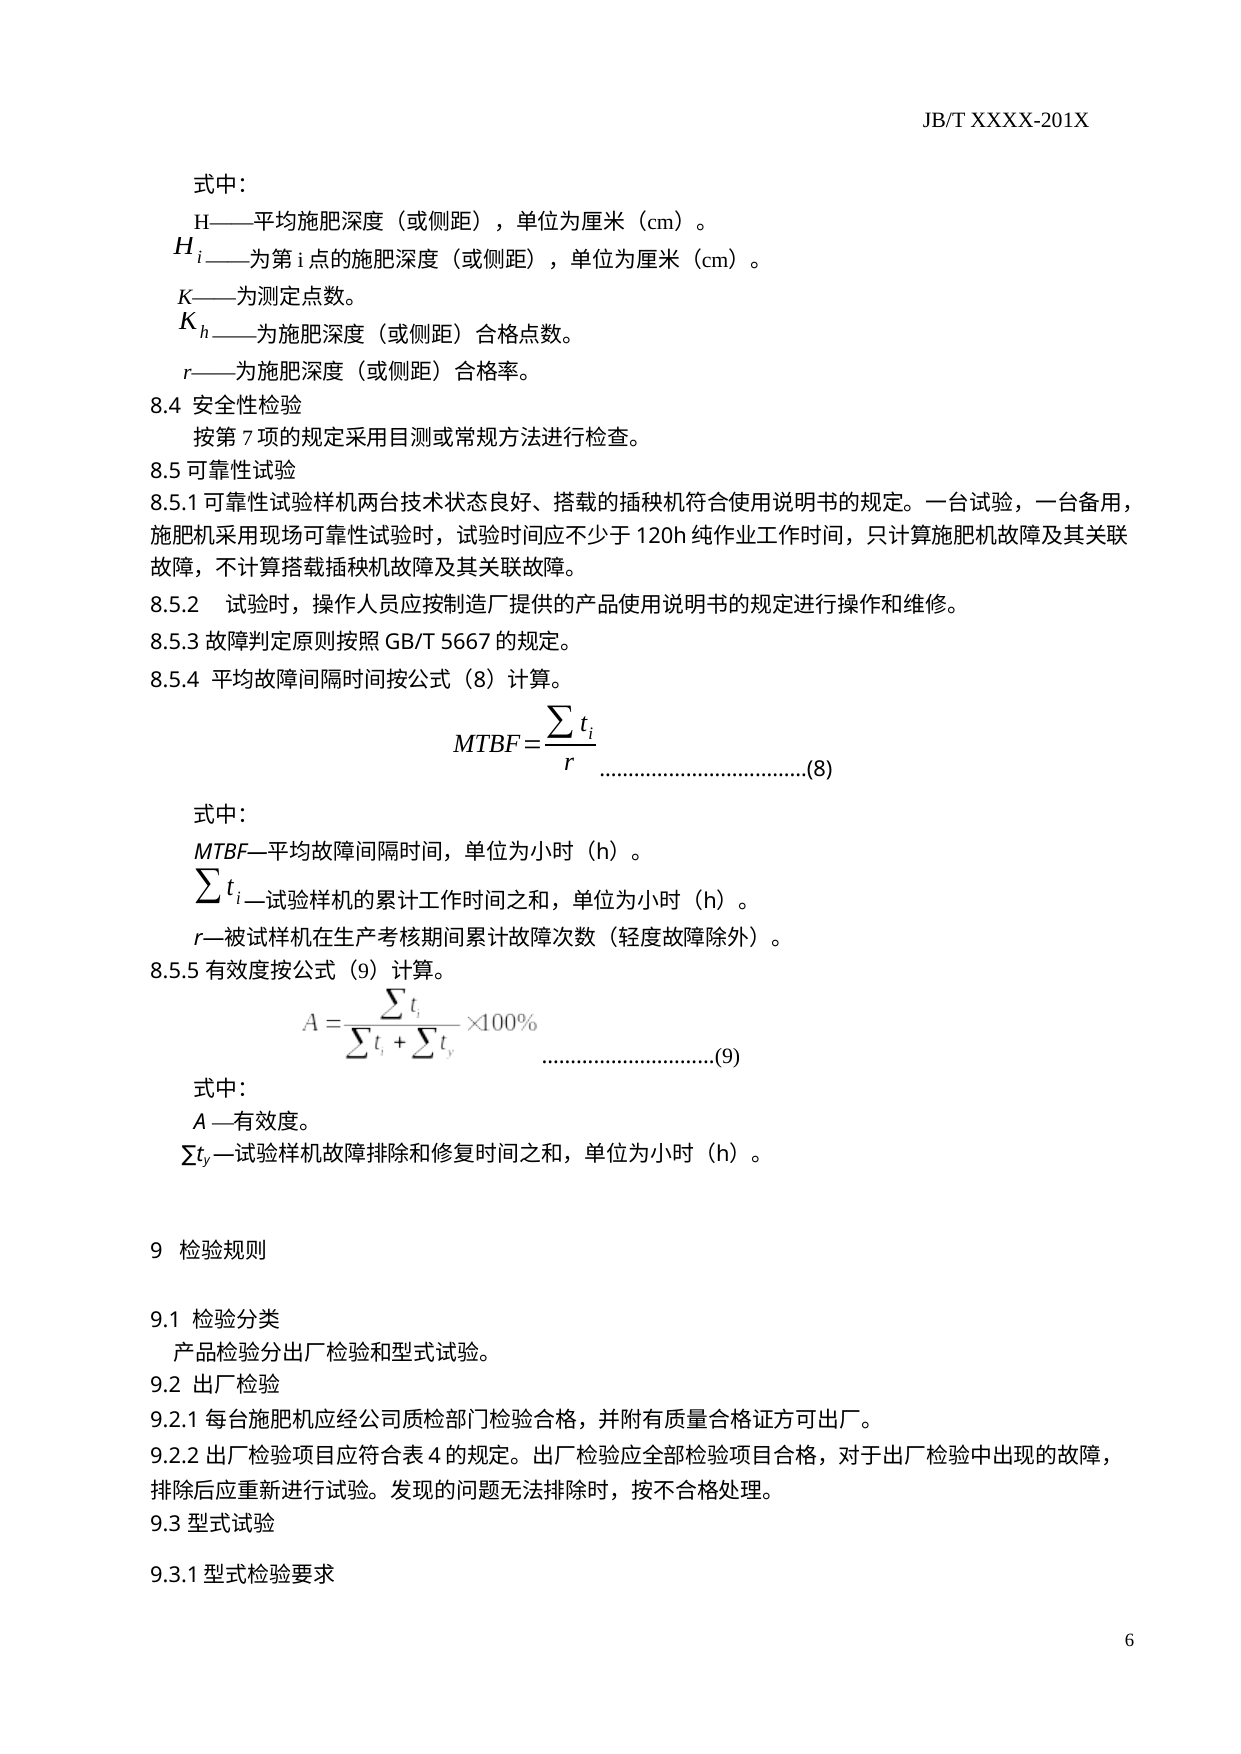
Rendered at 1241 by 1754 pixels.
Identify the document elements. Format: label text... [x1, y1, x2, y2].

list 9.3.1型式检验要求 [150, 1554, 1134, 1590]
text 式中： [150, 792, 1134, 830]
text 8.5 可靠性试验 [150, 452, 1134, 485]
text r——为施肥深度（或侧距）合格率。 [150, 350, 1134, 387]
text 9.2 出厂检验 [150, 1367, 1134, 1399]
text 按第7项的规定采用目测或常规方法进行检查。 [150, 420, 1134, 452]
list 8.5.4 平均故障间隔时间按公式（8）计算。 [150, 657, 1134, 695]
text MTBF—平均故障间隔时间，单位为小时（h）。 [150, 830, 1134, 867]
text 8.5.5 有效度按公式（9）计算。 [150, 952, 1134, 985]
text 产品检验分出厂检验和型式试验。 [150, 1334, 1134, 1367]
text r—被试样机在生产考核期间累计故障次数（轻度故障除外）。 [150, 915, 1134, 952]
text 9.1 检验分类 [150, 1299, 1134, 1334]
list 型式试验 [150, 1506, 1134, 1538]
list 8.5.1可靠性试验样机两台技术状态良好、搭载的插秧机符合使用说明书的规定。一台试验，一台备用，施肥机采用现场可靠性试验时，试验时间应不少于120h纯作业工作时间，只计算施肥机故障及其关联故障，不计算搭载插秧机故障及其关联故障。 [150, 485, 1134, 582]
text 8.4 安全性检验 [150, 387, 1134, 420]
text —试验样机的累计工作时间之和，单位为小时（h）。 [150, 867, 1134, 915]
subtitle 9 检验规则 [150, 1234, 1134, 1267]
text 9.2.1 每台施肥机应经公司质检部门检验合格，并附有质量合格证方可出厂。 [150, 1399, 1134, 1435]
text 9.2.2 出厂检验项目应符合表4的规定。出厂检验应全部检验项目合格，对于出厂检验中出现的故障，排除后应重新进行试验。发现的问题无法排除时，按不合格处理。 [150, 1435, 1134, 1506]
text ∑ty —试验样机故障排除和修复时间之和，单位为小时（h）。 [150, 1136, 1134, 1168]
text A —有效度。 [150, 1103, 1134, 1136]
text ………………………………(8) [150, 695, 1134, 792]
text ——为第i点的施肥深度（或侧距），单位为厘米（cm）。 [150, 237, 1134, 275]
text K——为测定点数。 [150, 275, 1134, 312]
list 试验时，操作人员应按制造厂提供的产品使用说明书的规定进行操作和维修。 [150, 582, 1134, 620]
text H——平均施肥深度（或侧距），单位为厘米（cm）。 [150, 200, 1134, 237]
text …………………………(9) [150, 985, 1134, 1070]
list 8.5.3 故障判定原则按照GB/T 5667的规定。 [150, 620, 1134, 657]
text ——为施肥深度（或侧距）合格点数。 [150, 312, 1134, 350]
text 式中： [150, 162, 1134, 200]
text 式中： [150, 1070, 1134, 1103]
